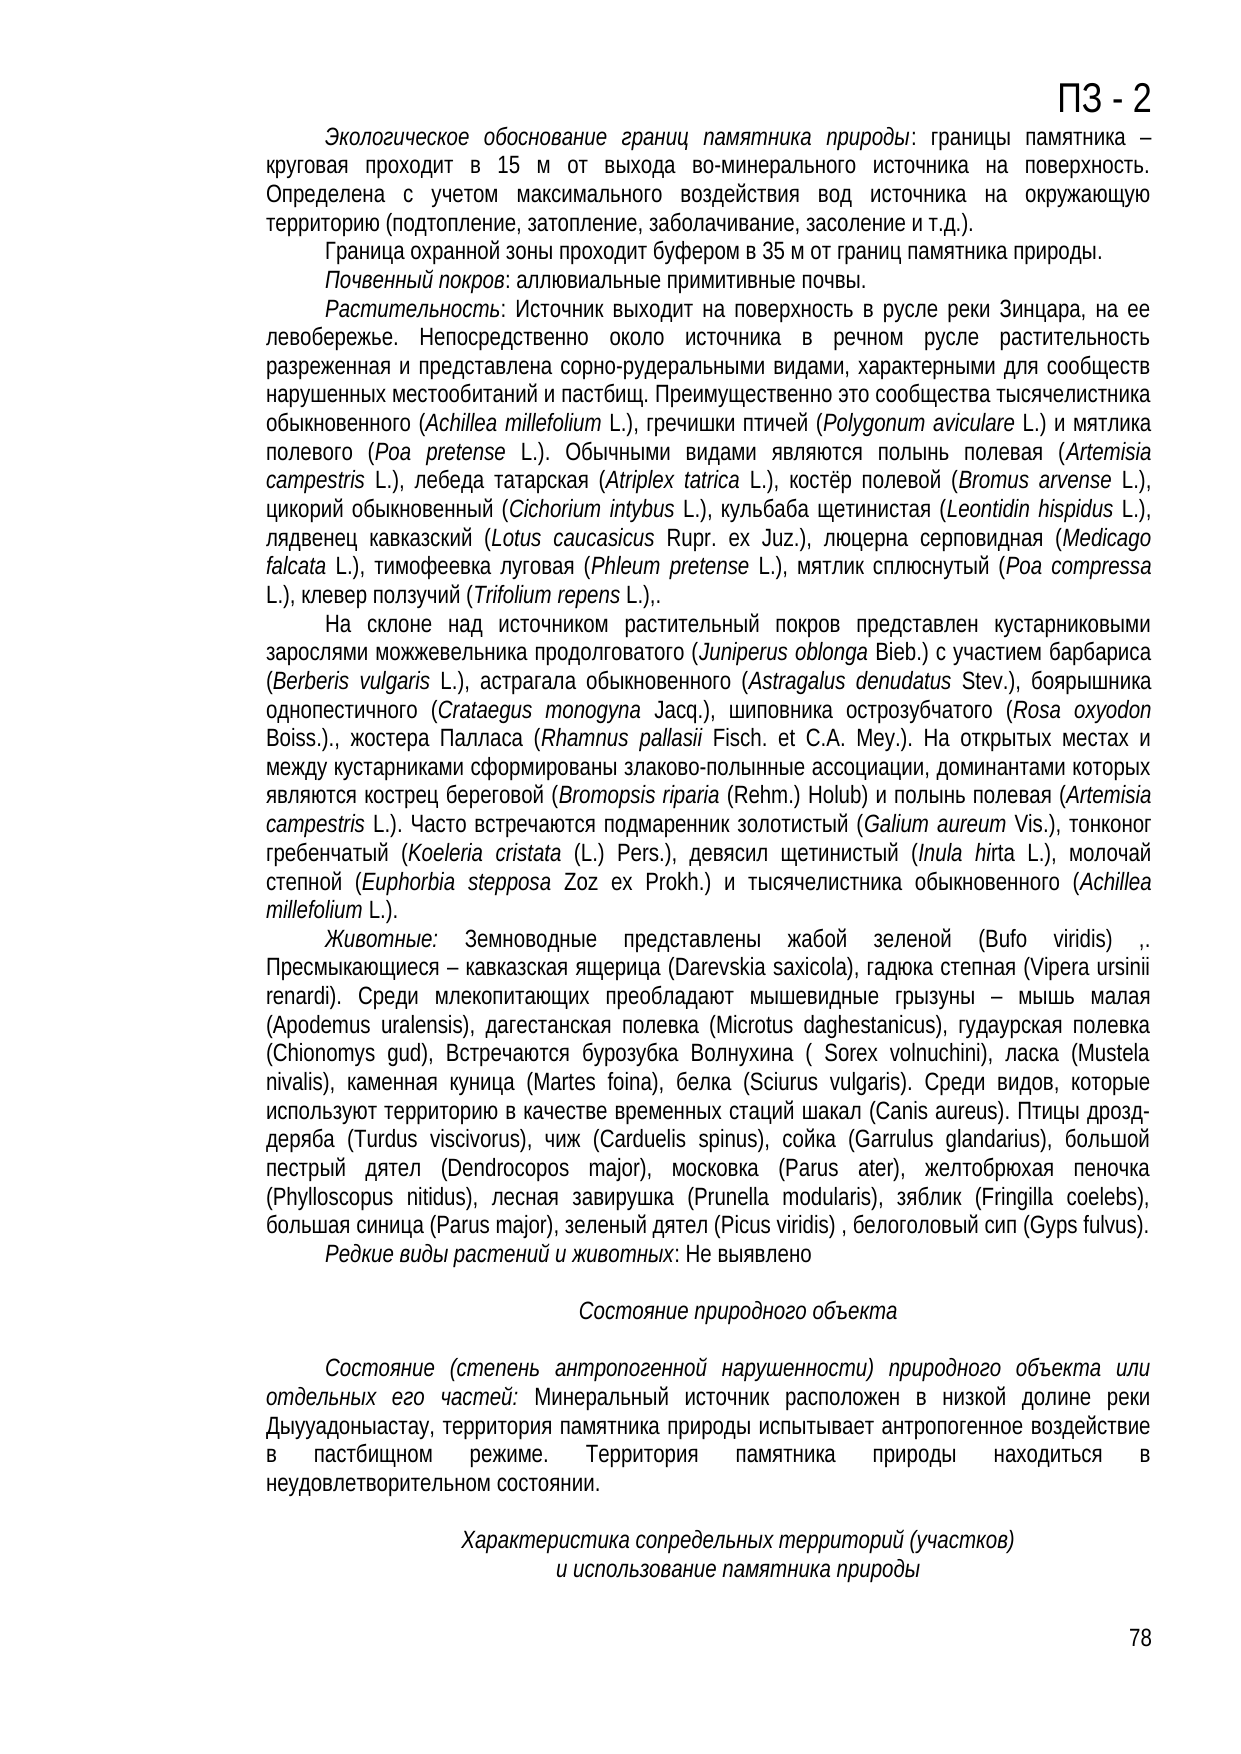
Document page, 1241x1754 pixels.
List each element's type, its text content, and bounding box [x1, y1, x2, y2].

text Растительность: Источник выходит на поверхность в русле реки Зинцара, на ее левобережье. Непосредственно около источника в речном русле растительность разреженная и представлена сорно-рудеральными видами, характерными для сообществ нарушенных местообитаний и пастбищ. Преимущественно это сообщества тысячелистника обыкновенного (Achillea millefolium L.), гречишки птичей (Polygonum aviculare L.) и мятлика полевого (Poa pretense L.). Обычными видами являются полынь полевая (Artemisia campestris L.), лебеда татарская (Atriplex tatrica L.), костёр полевой (Bromus arvense L.), цикорий обыкновенный (Cichorium intybus L.), кульбаба щетинистая (Leontidin hispidus L.), лядвенец кавказский (Lotus caucasicus Rupr. ex Juz.), люцерна серповидная (Medicago falcata L.), тимофеевка луговая (Phleum pretense L.), мятлик сплюснутый (Poa compressa L.), клевер ползучий (Trifolium repens L.),. [266, 293, 1152, 609]
text Экологическое обоснование границ памятника природы: границы памятника – круговая проходит в 15 м от выхода во-минерального источника на поверхность. Определена с учетом максимального воздействия вод источника на окружающую территорию (подтопление, затопление, заболачивание, засоление и т.д.). [266, 122, 1152, 236]
text Почвенный покров: аллювиальные примитивные почвы. [266, 265, 1152, 293]
text и использование памятника природы [266, 1554, 1152, 1583]
text Редкие виды растений и животных: Не выявлено [266, 1239, 1152, 1267]
text Характеристика сопредельных территорий (участков) [266, 1525, 1152, 1554]
text Состояние (степень антропогенной нарушенности) природного объекта или отдельных его частей: Минеральный источник расположен в низкой долине реки Дыууадоныастау, территория памятника природы испытывает антропогенное воздействие в пастбищном режиме. Территория памятника природы находиться в неудовлетворительном состоянии. [266, 1353, 1152, 1497]
text Состояние природного объекта [266, 1296, 1152, 1325]
text На склоне над источником растительный покров представлен кустарниковыми зарослями можжевельника продолговатого (Juniperus oblonga Bieb.) с участием барбариса (Berberis vulgaris L.), астрагала обыкновенного (Astragalus denudatus Stev.), боярышника однопестичного (Crataegus monogyna Jacq.), шиповника острозубчатого (Rosa oxyodon Boiss.)., жостера Палласа (Rhamnus pallasii Fisch. et C.A. Mey.). На открытых местах и между кустарниками сформированы злаково-полынные ассоциации, доминантами которых являются кострец береговой (Bromopsis riparia (Rehm.) Holub) и полынь полевая (Artemisia campestris L.). Часто встречаются подмаренник золотистый (Galium aureum Vis.), тонконог гребенчатый (Koeleria cristata (L.) Pers.), девясил щетинистый (Inula hirta L.), молочай степной (Euphorbia stepposa Zoz ex Prokh.) и тысячелистника обыкновенного (Achillea millefolium L.). [266, 609, 1152, 924]
text Граница охранной зоны проходит буфером в 35 м от границ памятника природы. [266, 236, 1152, 265]
text Животные: Земноводные представлены жабой зеленой (Bufo viridis) ,. Пресмыкающиеся – кавказская ящерица (Darevskia saxicola), гадюка степная (Vipera ursinii renardi). Среди млекопитающих преобладают мышевидные грызуны – мышь малая (Apodemus uralensis), дагестанская полевка (Microtus daghestanicus), гудаурская полевка (Chionomys gud), Встречаются бурозубка Волнухина ( Sorex volnuchini), ласка (Mustela nivalis), каменная куница (Martes foina), белка (Sciurus vulgaris). Среди видов, которые используют территорию в качестве временных стаций шакал (Canis aureus). Птицы дрозд-деряба (Turdus viscivorus), чиж (Carduelis spinus), сойка (Garrulus glandarius), большой пестрый дятел (Dendrocopos major), московка (Parus ater), желтобрюхая пеночка (Phylloscopus nitidus), лесная завирушка (Prunella modularis), зяблик (Fringilla coelebs), большая синица (Parus major), зеленый дятел (Picus viridis) , белоголовый сип (Gyps fulvus). [266, 924, 1152, 1239]
